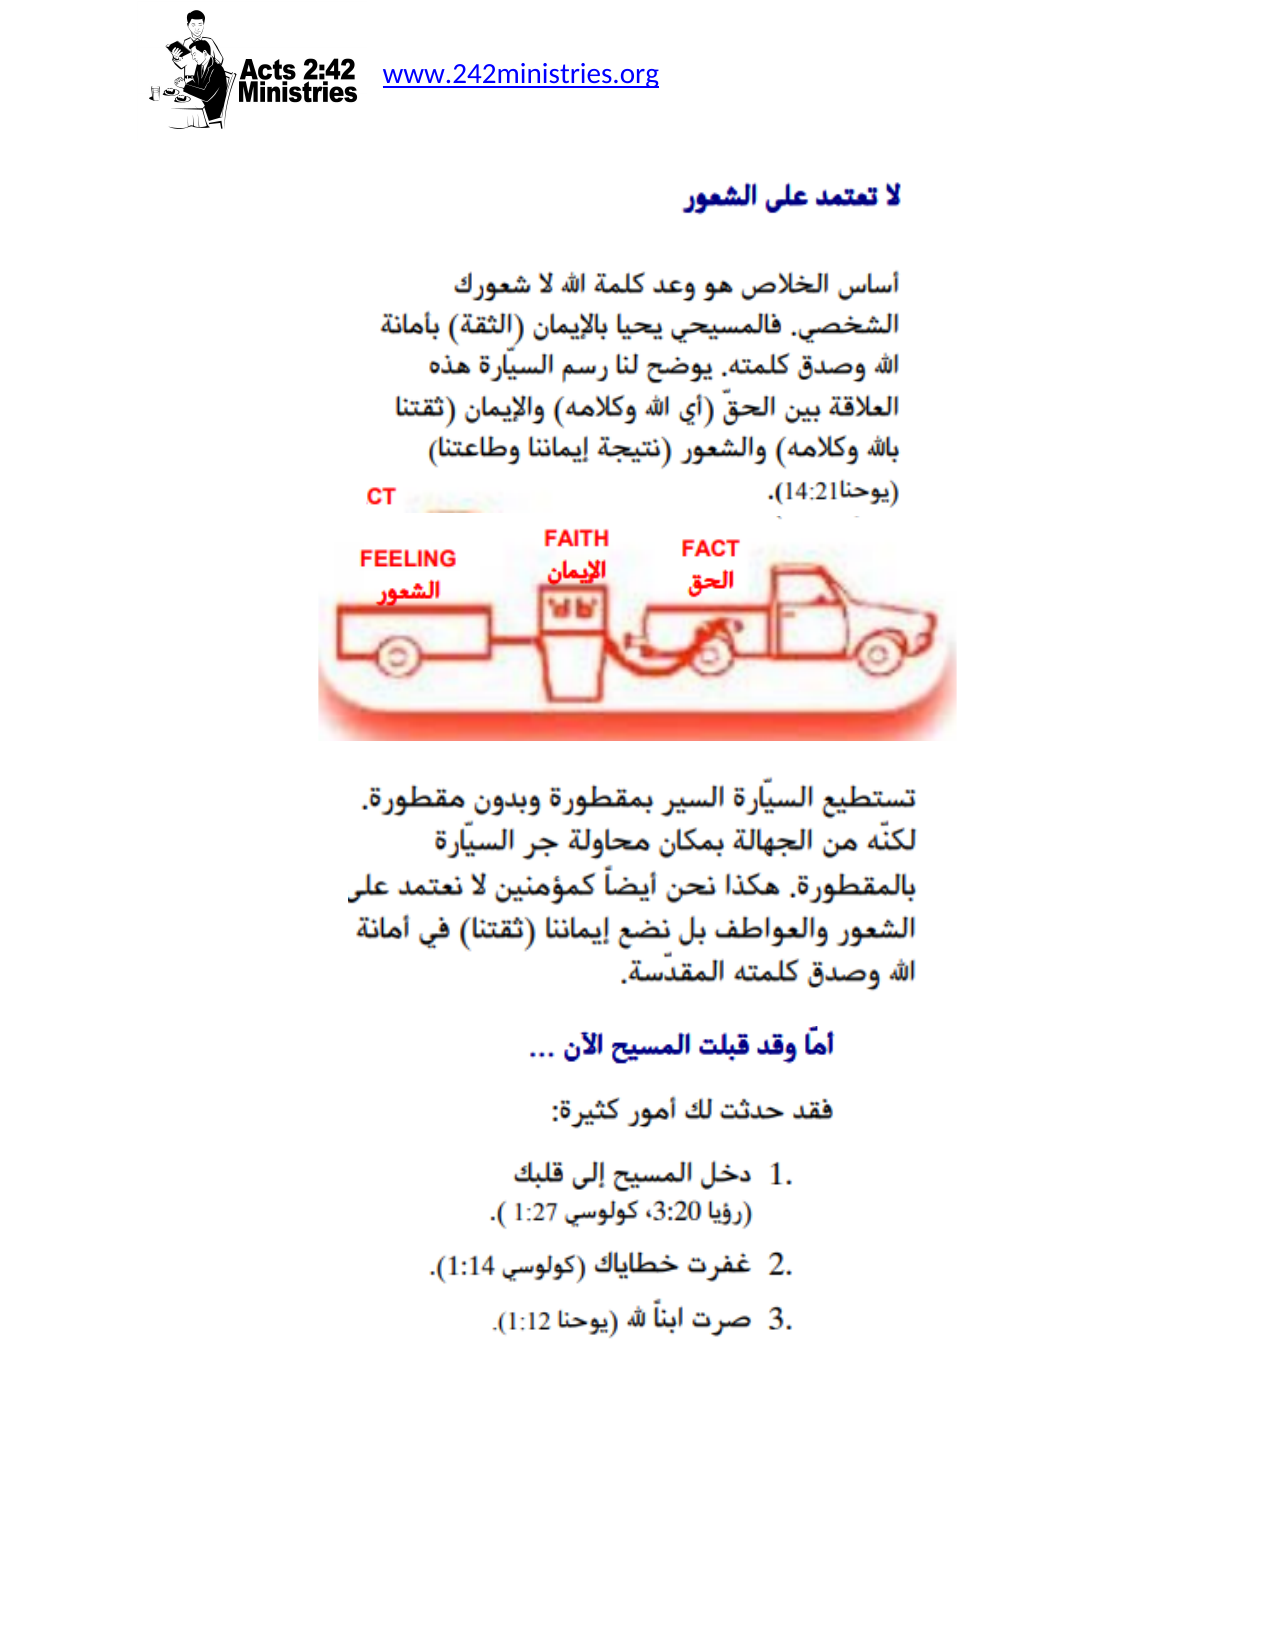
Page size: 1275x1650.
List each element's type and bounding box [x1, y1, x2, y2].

picture [418, 1026, 857, 1352]
picture [366, 172, 909, 513]
picture [348, 765, 928, 1002]
picture [318, 516, 957, 741]
picture [137, 1, 367, 140]
